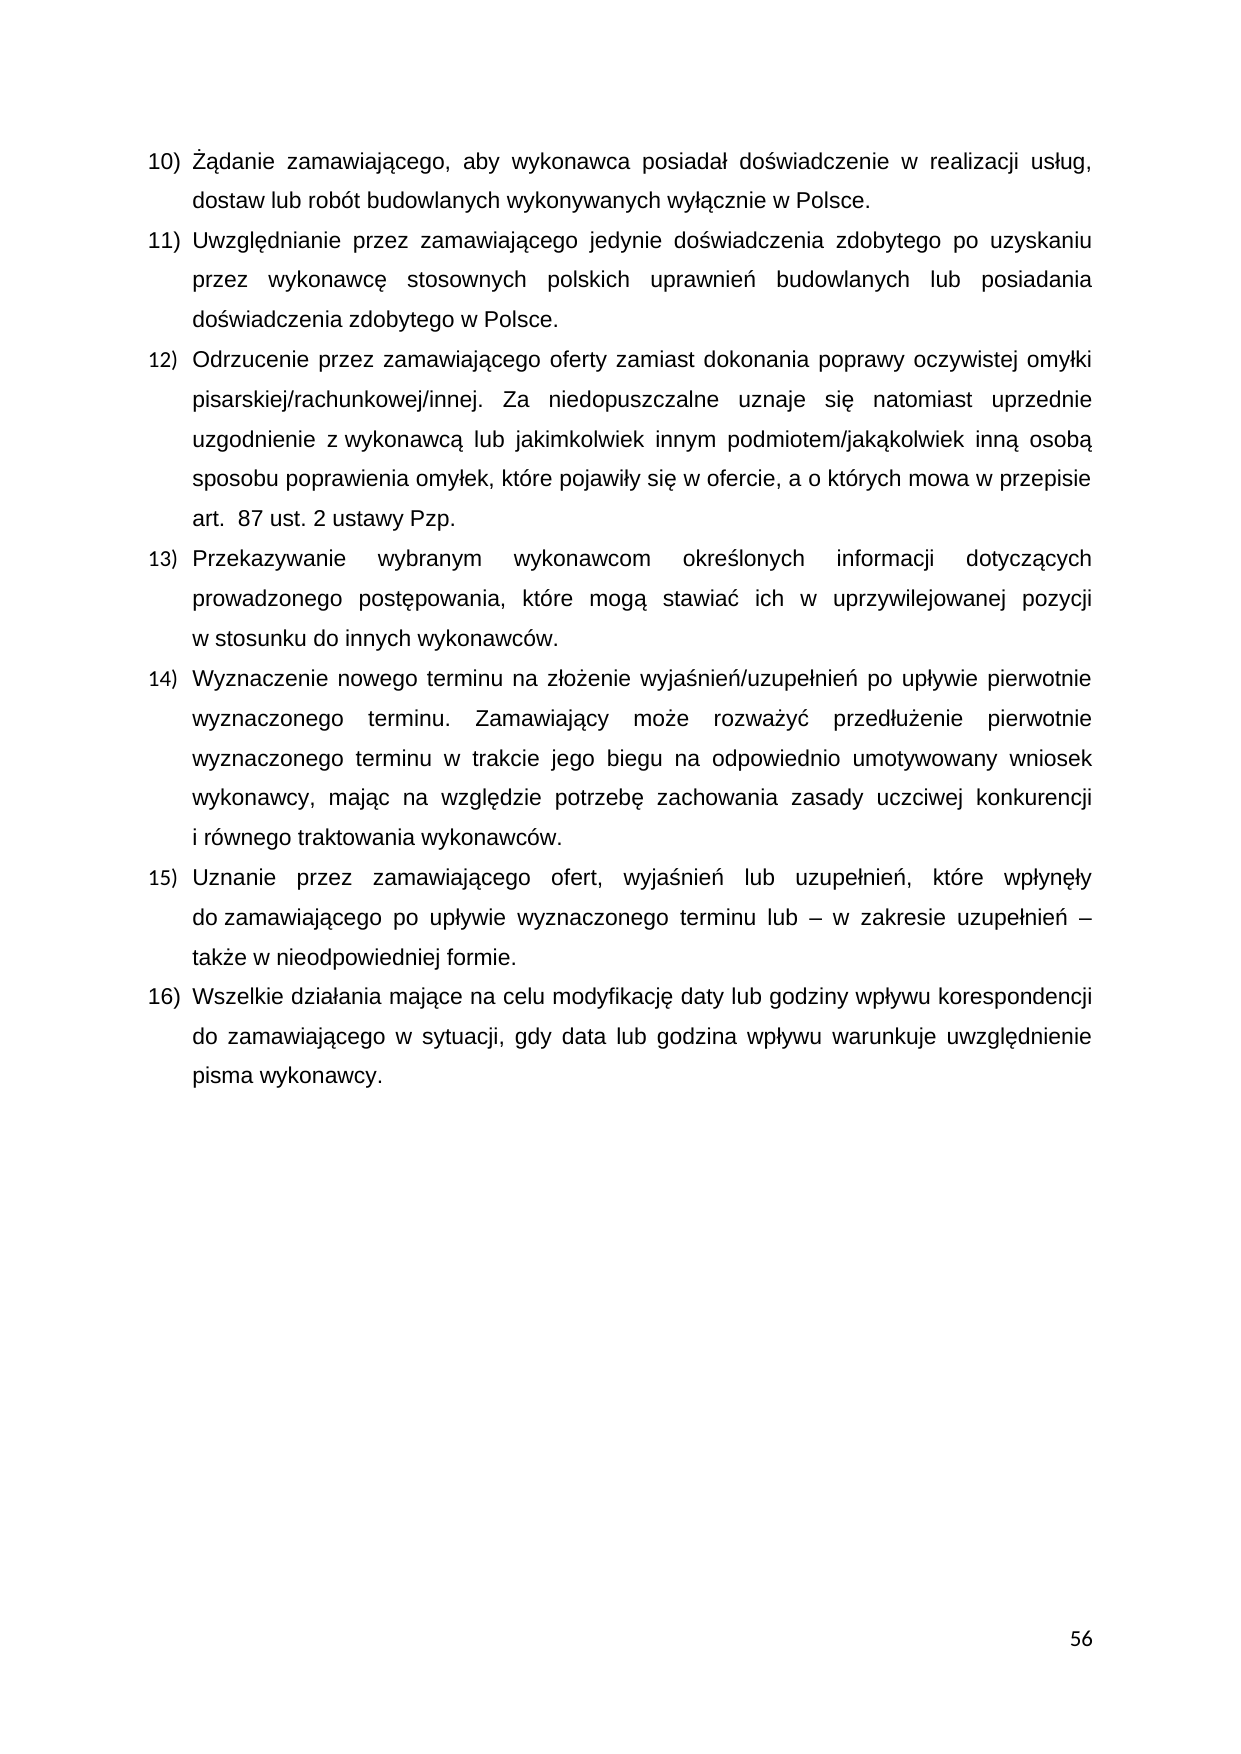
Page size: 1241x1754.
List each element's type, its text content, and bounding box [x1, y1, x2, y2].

list Przekazywanie wybranym wykonawcom określonych informacji dotyczących prowadzonego postępowania, które mogą stawiać ich w uprzywilejowanej pozycji w stosunku do innych wykonawców. [148, 544, 1093, 651]
list Wyznaczenie nowego terminu na złożenie wyjaśnień/uzupełnień po upływie pierwotnie wyznaczonego terminu. Zamawiający może rozważyć przedłużenie pierwotnie wyznaczonego terminu w trakcie jego biegu na odpowiednio umotywowany wniosek wykonawcy, mając na względzie potrzebę zachowania zasady uczciwej konkurencji i równego traktowania wykonawców. [148, 664, 1093, 850]
list Odrzucenie przez zamawiającego oferty zamiast dokonania poprawy oczywistej omyłki pisarskiej/rachunkowej/innej. Za niedopuszczalne uznaje się natomiast uprzednie uzgodnienie z wykonawcą lub jakimkolwiek innym podmiotem/jakąkolwiek inną osobą sposobu poprawienia omyłek, które pojawiły się w ofercie, a o których mowa w przepisie art. 87 ust. 2 ustawy Pzp. [148, 345, 1093, 531]
list Wszelkie działania mające na celu modyfikację daty lub godziny wpływu korespondencji do zamawiającego w sytuacji, gdy data lub godzina wpływu warunkuje uwzględnienie pisma wykonawcy. [148, 983, 1093, 1089]
list Uznanie przez zamawiającego ofert, wyjaśnień lub uzupełnień, które wpłynęły do zamawiającego po upływie wyznaczonego terminu lub – w zakresie uzupełnień – także w nieodpowiedniej formie. [148, 863, 1093, 970]
list Uwzględnianie przez zamawiającego jedynie doświadczenia zdobytego po uzyskaniu przez wykonawcę stosownych polskich uprawnień budowlanych lub posiadania doświadczenia zdobytego w Polsce. [148, 227, 1093, 332]
list Żądanie zamawiającego, aby wykonawca posiadał doświadczenie w realizacji usług, dostaw lub robót budowlanych wykonywanych wyłącznie w Polsce. [148, 148, 1093, 213]
